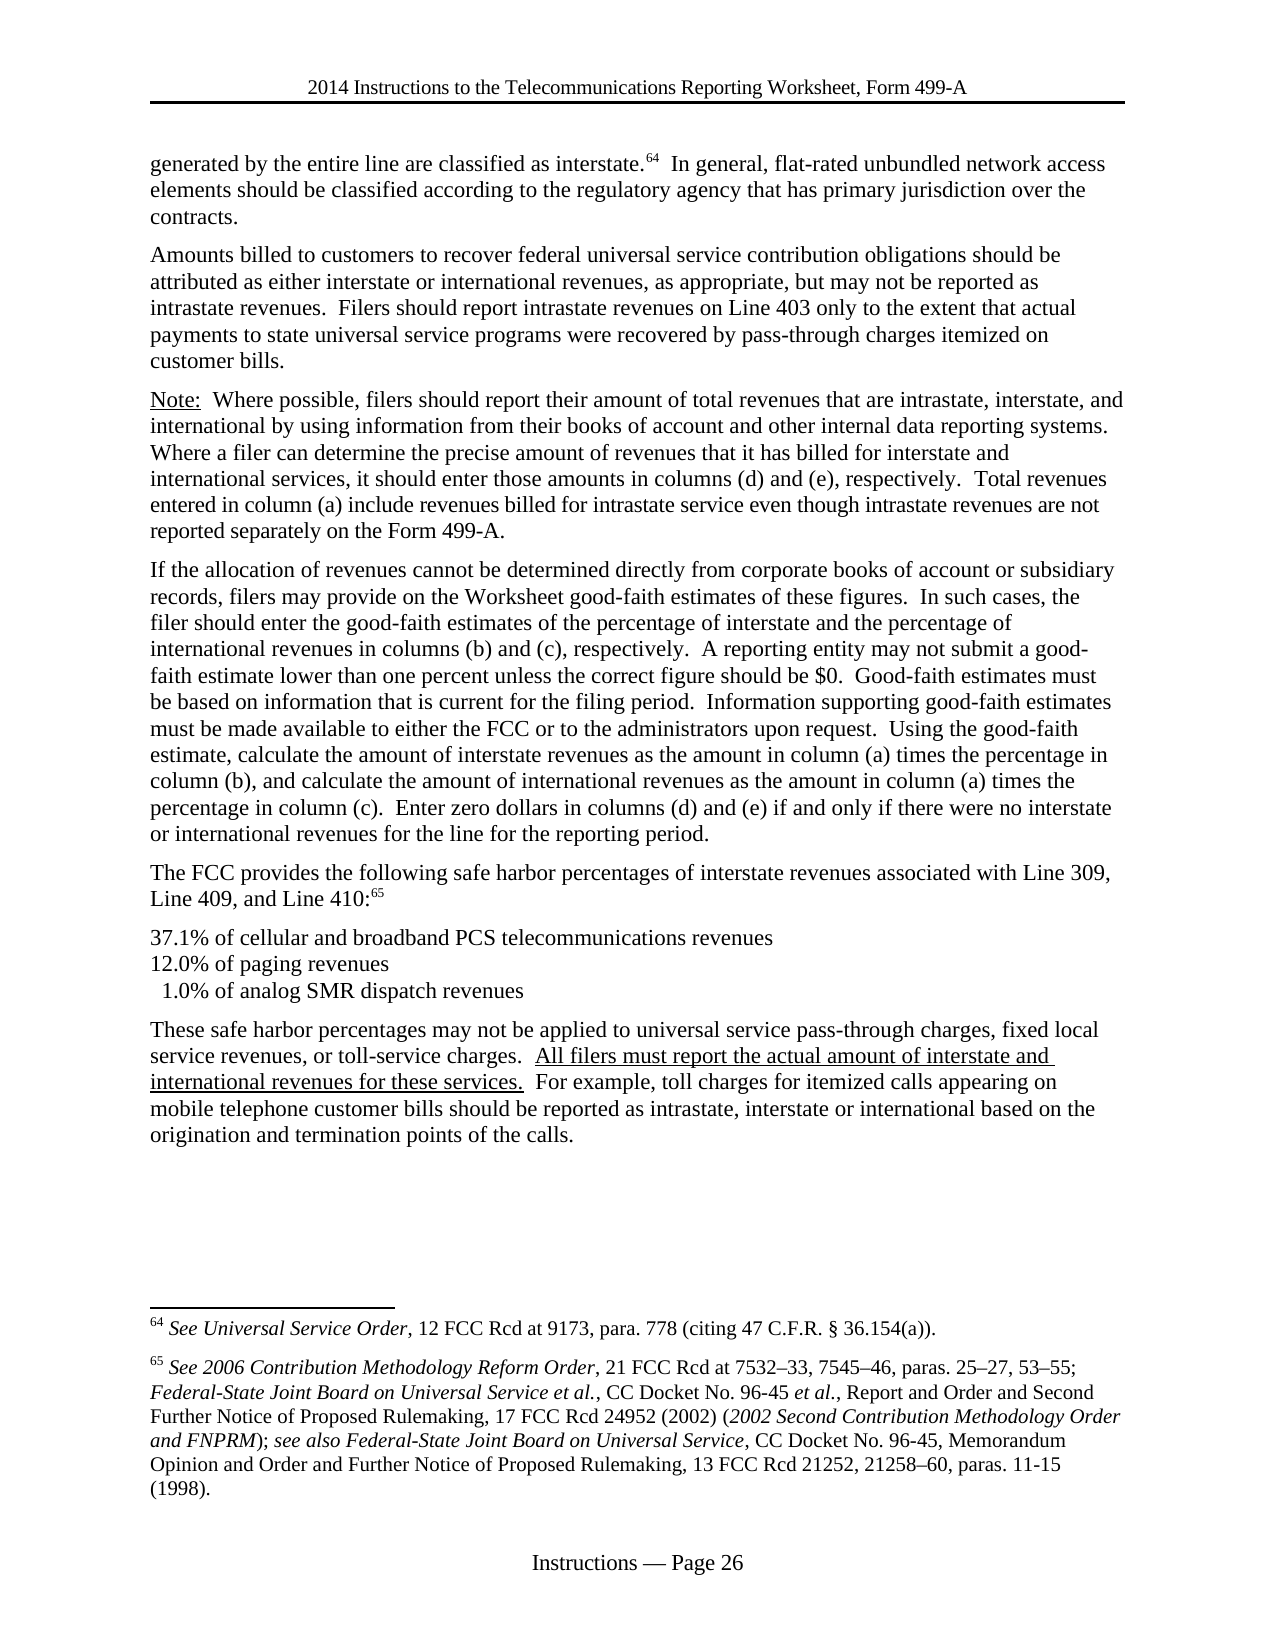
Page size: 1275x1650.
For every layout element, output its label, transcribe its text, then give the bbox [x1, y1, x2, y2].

text Note: Where possible, filers should report their amount of total revenues that are intrastate, interstate, and international by using information from their books of account and other internal data reporting systems. Where a filer can determine the precise amount of revenues that it has billed for interstate and international services, it should enter those amounts in columns (d) and (e), respectively. Total revenues entered in column (a) include revenues billed for intrastate service even though intrastate revenues are not reported separately on the Form 499-A. [150, 386, 1125, 544]
text Amounts billed to customers to recover federal universal service contribution obligations should be attributed as either interstate or international revenues, as appropriate, but may not be reported as intrastate revenues. Filers should report intrastate revenues on Line 403 only to the extent that actual payments to state universal service programs were recovered by pass-through charges itemized on customer bills. [150, 242, 1125, 373]
text The FCC provides the following safe harbor percentages of interstate revenues associated with Line 309, Line 409, and Line 410: [150, 859, 1125, 912]
text 37.1% of cellular and broadband PCS telecommunications revenues 12.0% of paging revenues 1.0% of analog SMR dispatch revenues [150, 924, 1125, 1003]
text If the allocation of revenues cannot be determined directly from corporate books of account or subsidiary records, filers may provide on the Worksheet good-faith estimates of these figures. In such cases, the filer should enter the good-faith estimates of the percentage of interstate and the percentage of international revenues in columns (b) and (c), respectively. A reporting entity may not submit a good-faith estimate lower than one percent unless the correct figure should be $0. Good-faith estimates must be based on information that is current for the filing period. Information supporting good-faith estimates must be made available to either the FCC or to the administrators upon request. Using the good-faith estimate, calculate the amount of interstate revenues as the amount in column (a) times the percentage in column (b), and calculate the amount of international revenues as the amount in column (a) times the percentage in column (c). Enter zero dollars in columns (d) and (e) if and only if there were no interstate or international revenues for the line for the reporting period. [150, 556, 1125, 846]
text These safe harbor percentages may not be applied to universal service pass-through charges, fixed local service revenues, or toll-service charges. All filers must report the actual amount of interstate and international revenues for these services. For example, toll charges for itemized calls appearing on mobile telephone customer bills should be reported as intrastate, interstate or international based on the origination and termination points of the calls. [150, 1016, 1125, 1147]
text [150, 150, 1125, 229]
